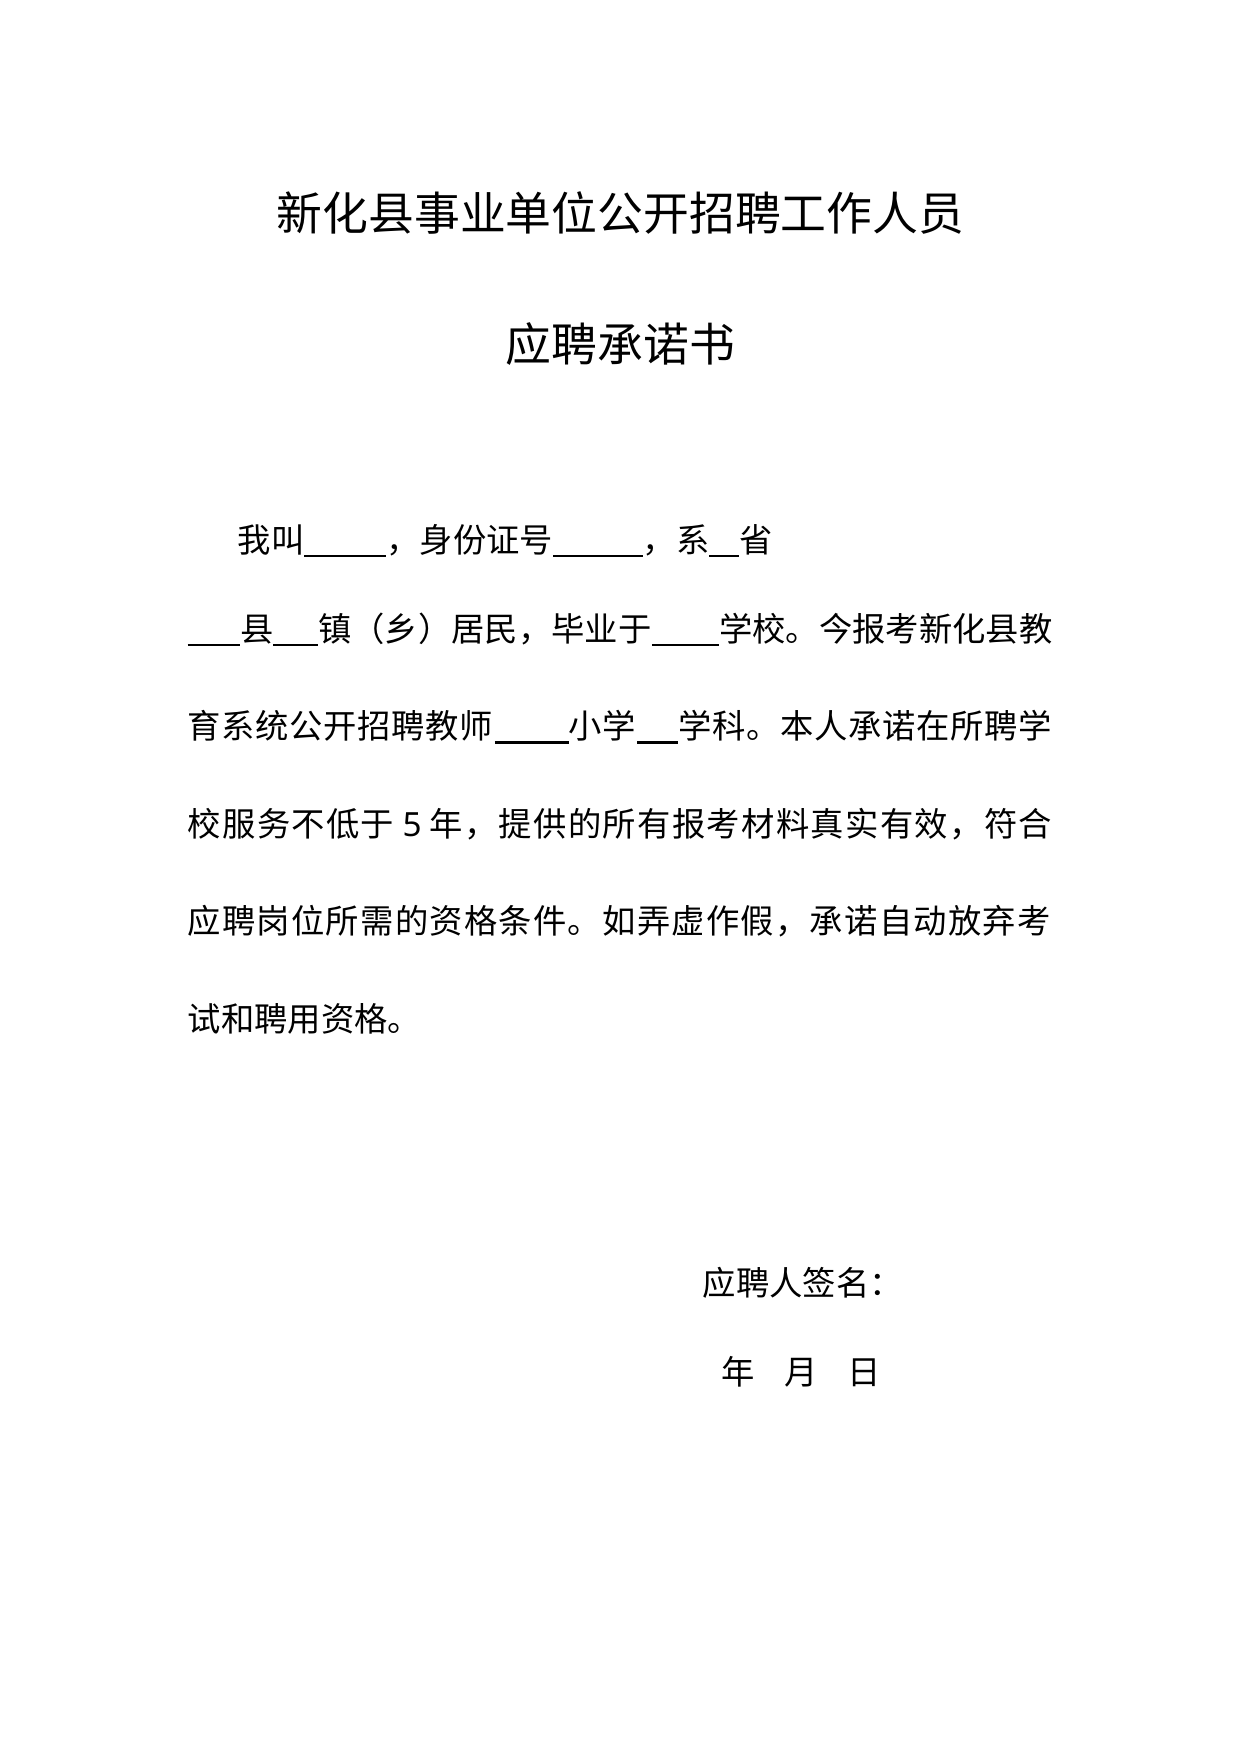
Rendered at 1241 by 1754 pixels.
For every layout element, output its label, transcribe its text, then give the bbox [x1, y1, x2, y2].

text 我叫 ，身份证号 ，系 省 [187, 505, 1053, 570]
text 应聘承诺书 [187, 293, 1053, 390]
text 县 镇（乡）居民，毕业于 学校。今报考新化县教育系统公开招聘教师 小学 学科。本人承诺在所聘学校服务不低于5年，提供的所有报考材料真实有效，符合应聘岗位所需的资格条件。如弄虚作假，承诺自动放弃考试和聘用资格。 [187, 594, 1053, 1049]
text 应聘人签名： [187, 1249, 1053, 1314]
text 年 月 日 [187, 1338, 1053, 1403]
text 新化县事业单位公开招聘工作人员 [187, 162, 1053, 259]
